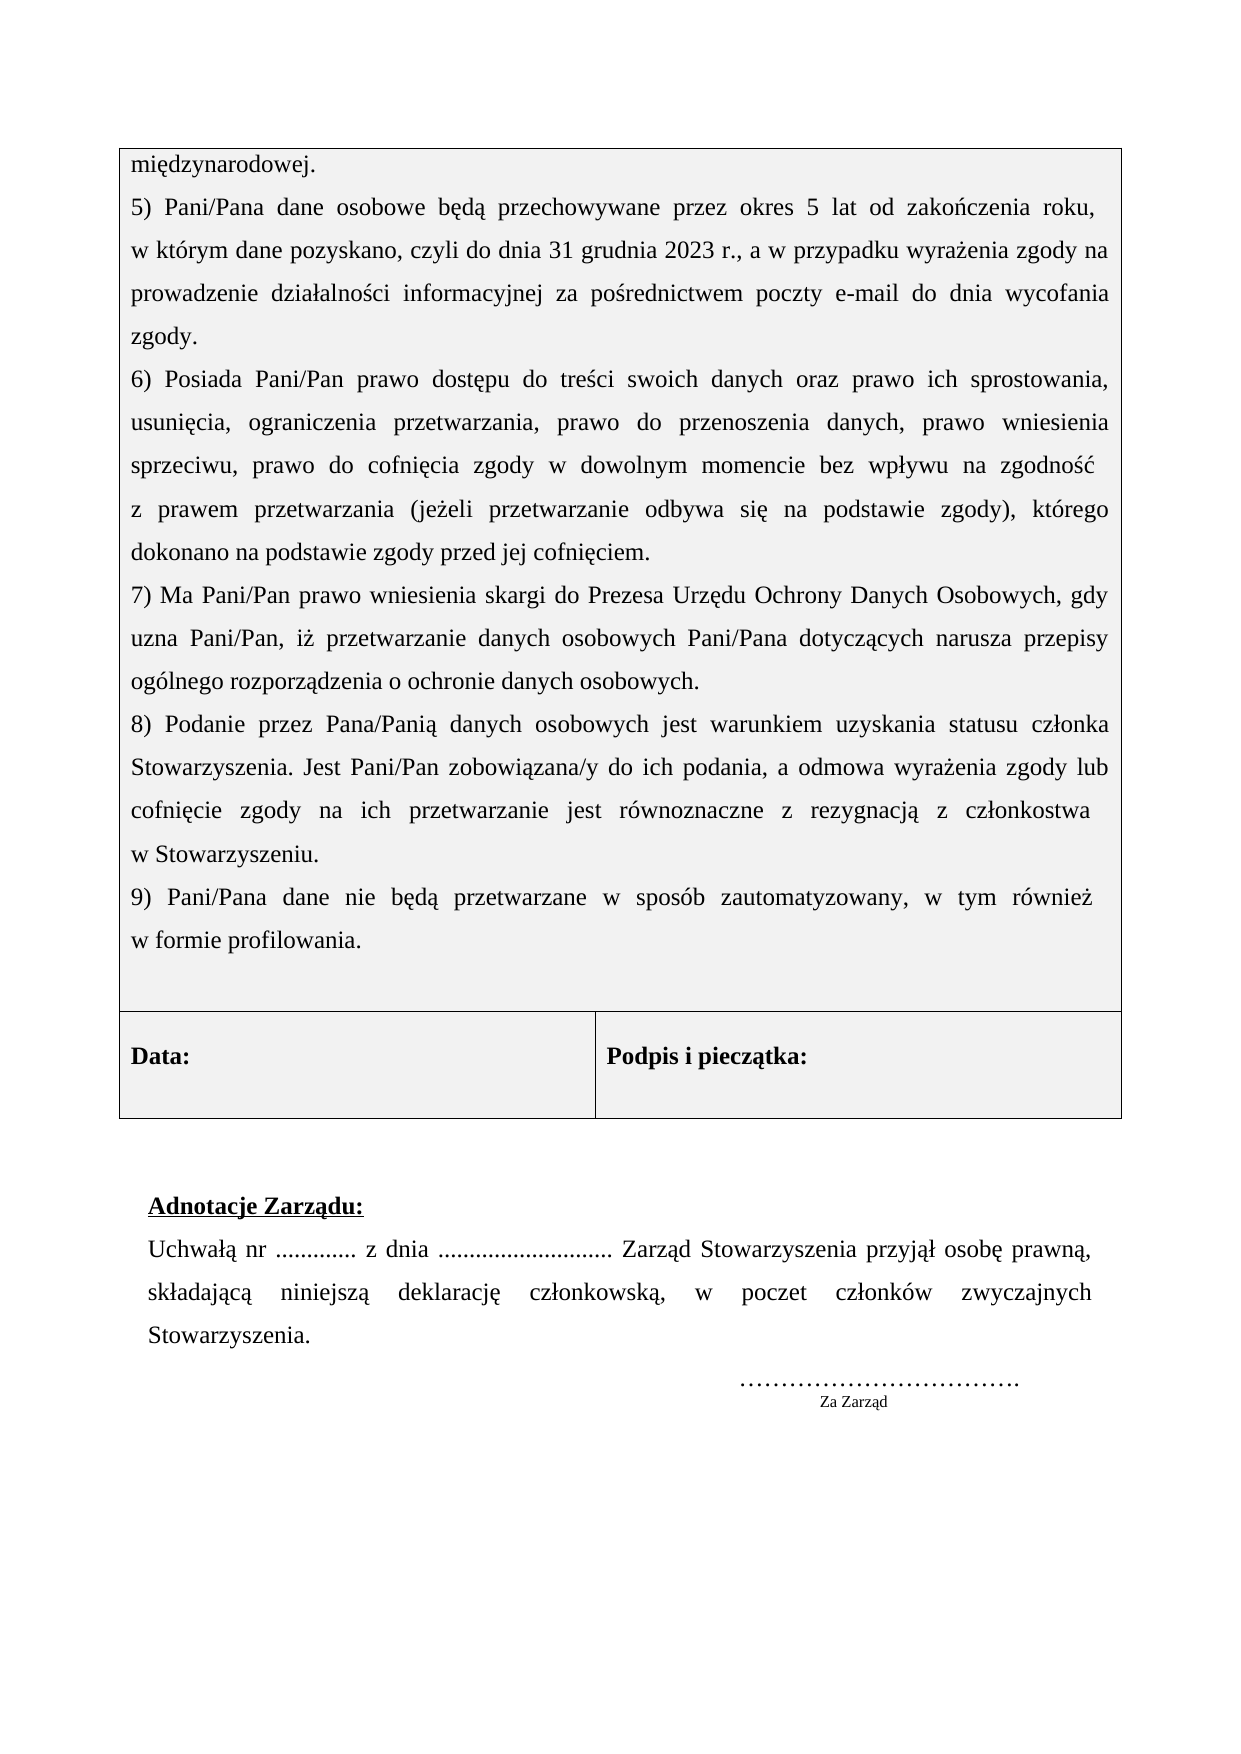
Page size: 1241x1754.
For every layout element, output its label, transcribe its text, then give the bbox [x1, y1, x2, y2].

table_cell Podpis i pieczątka: [596, 1012, 1121, 1118]
text Za Zarząd [701, 1392, 1092, 1411]
text ……………………………. [738, 1363, 1092, 1392]
text Uchwałą nr ............. z dnia ............................ Zarząd Stowarzyszenia przyjął osobę prawną, składającą niniejszą deklarację członkowską, w poczet członków zwyczajnych Stowarzyszenia. [148, 1234, 1092, 1349]
text Adnotacje Zarządu: [148, 1191, 1092, 1219]
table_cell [120, 149, 1121, 1011]
table_cell Data: [120, 1012, 595, 1118]
